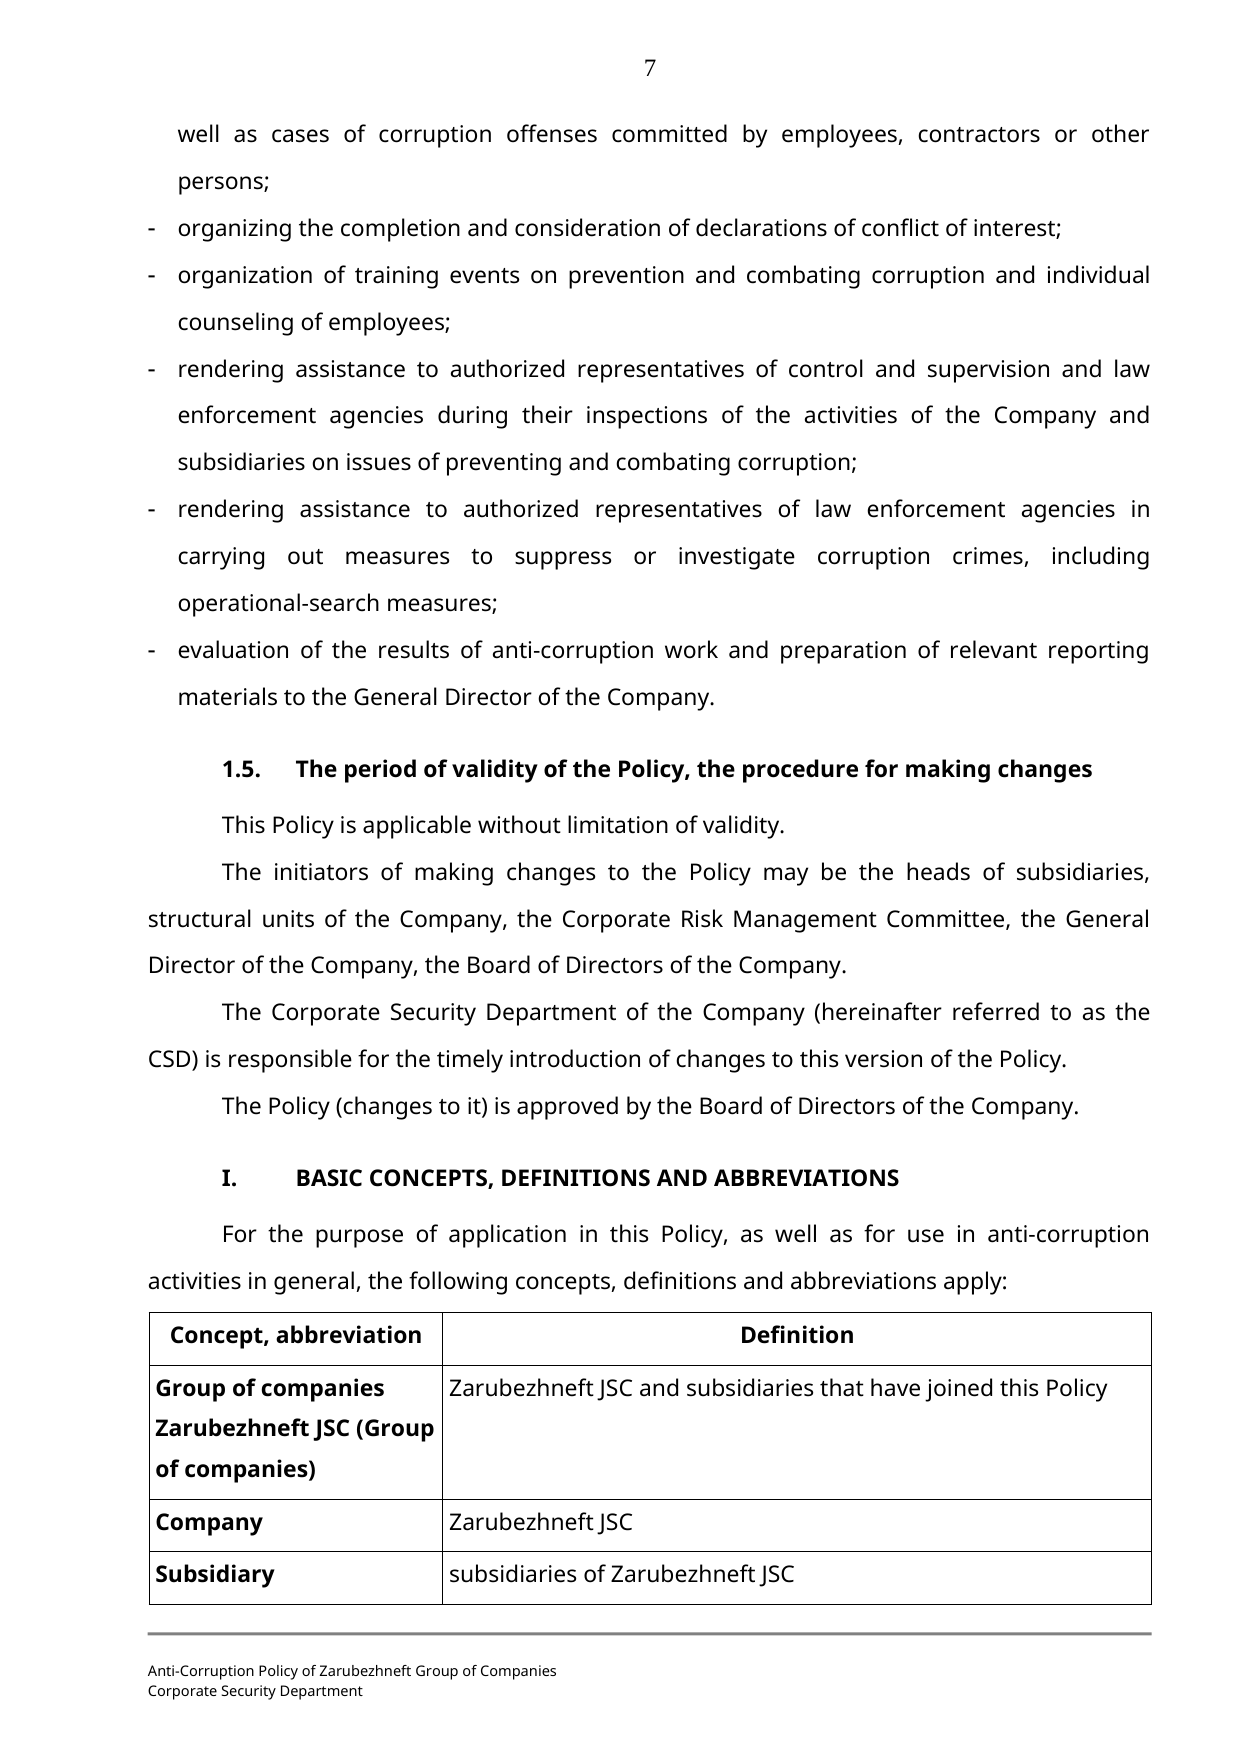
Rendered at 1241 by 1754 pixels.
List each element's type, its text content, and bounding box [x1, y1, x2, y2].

subtitle BASIC CONCEPTS, DEFINITIONS AND ABBREVIATIONS [148, 1162, 1152, 1193]
table_header Concept, abbreviation [150, 1313, 442, 1364]
text The initiators of making changes to the Policy may be the heads of subsidiaries, structural units of the Company, the Corporate Risk Management Committee, the General Director of the Company, the Board of Directors of the Company. [148, 856, 1152, 981]
table_cell Subsidiary [150, 1552, 442, 1604]
table_cell Zarubezhneft JSC and subsidiaries that have joined this Policy [443, 1366, 1151, 1498]
table_cell subsidiaries of Zarubezhneft JSC [443, 1552, 1151, 1604]
text The Corporate Security Department of the Company (hereinafter referred to as the CSD) is responsible for the timely introduction of changes to this version of the Policy. [148, 996, 1152, 1074]
text This Policy is applicable without limitation of validity. [148, 809, 1152, 840]
text For the purpose of application in this Policy, as well as for use in anti-corruption activities in general, the following concepts, definitions and abbreviations apply: [148, 1218, 1152, 1296]
list evaluation of the results of anti-corruption work and preparation of relevant reporting materials to the General Director of the Company. [148, 634, 1152, 712]
list rendering assistance to authorized representatives of law enforcement agencies in carrying out measures to suppress or investigate corruption crimes, including operational-search measures; [148, 493, 1152, 618]
table_cell Zarubezhneft JSC [443, 1500, 1151, 1551]
table_header Definition [443, 1313, 1151, 1364]
list organizing the completion and consideration of declarations of conflict of interest; [148, 212, 1152, 243]
table_cell Group of companies Zarubezhneft JSC (Group of companies) [150, 1366, 442, 1498]
table_cell Company [150, 1500, 442, 1551]
subtitle The period of validity of the Policy, the procedure for making changes [148, 752, 1152, 784]
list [148, 118, 1152, 196]
list rendering assistance to authorized representatives of control and supervision and law enforcement agencies during their inspections of the activities of the Company and subsidiaries on issues of preventing and combating corruption; [148, 352, 1152, 477]
list organization of training events on prevention and combating corruption and individual counseling of employees; [148, 259, 1152, 337]
text The Policy (changes to it) is approved by the Board of Directors of the Company. [148, 1090, 1152, 1121]
